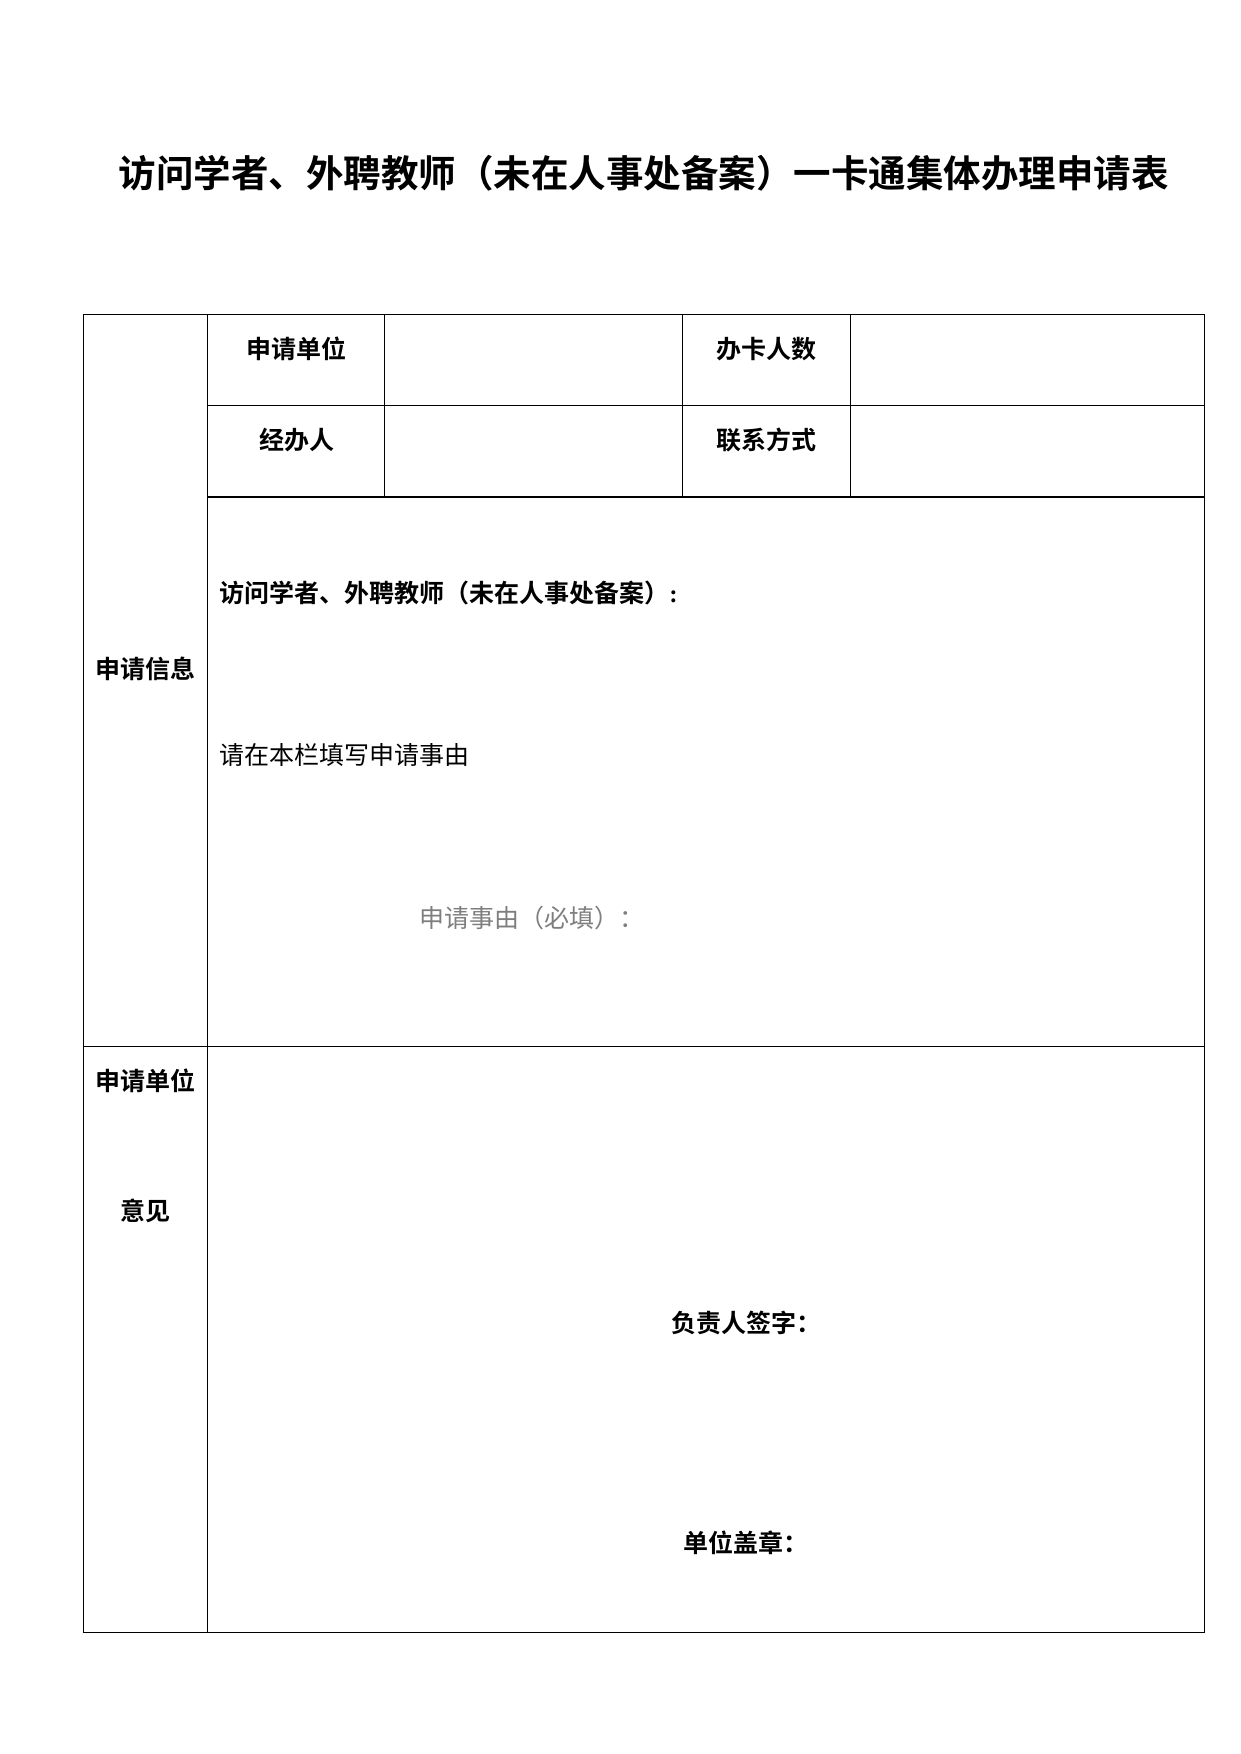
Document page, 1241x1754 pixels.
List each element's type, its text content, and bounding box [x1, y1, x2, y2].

table_header 申请信息 [84, 315, 207, 1046]
table_header [851, 315, 1204, 405]
table_cell 负责人签字： 单位盖章： 年 月 日 [208, 1047, 1204, 1632]
table_header 办卡人数 [683, 315, 850, 405]
table_header 申请单位 [208, 315, 384, 405]
table_cell [851, 406, 1204, 496]
subtitle 访问学者、外聘教师（未在人事处备案）一卡通集体办理申请表 [116, 138, 1171, 203]
table_cell 访问学者、外聘教师（未在人事处备案）: 请在本栏填写申请事由 申请事由（必填）： [208, 498, 1204, 1046]
table_cell 申请单位意见 [84, 1047, 207, 1632]
table_cell [385, 406, 682, 496]
table_cell 经办人 [208, 406, 384, 496]
table_header [385, 315, 682, 405]
table_cell 联系方式 [683, 406, 850, 496]
